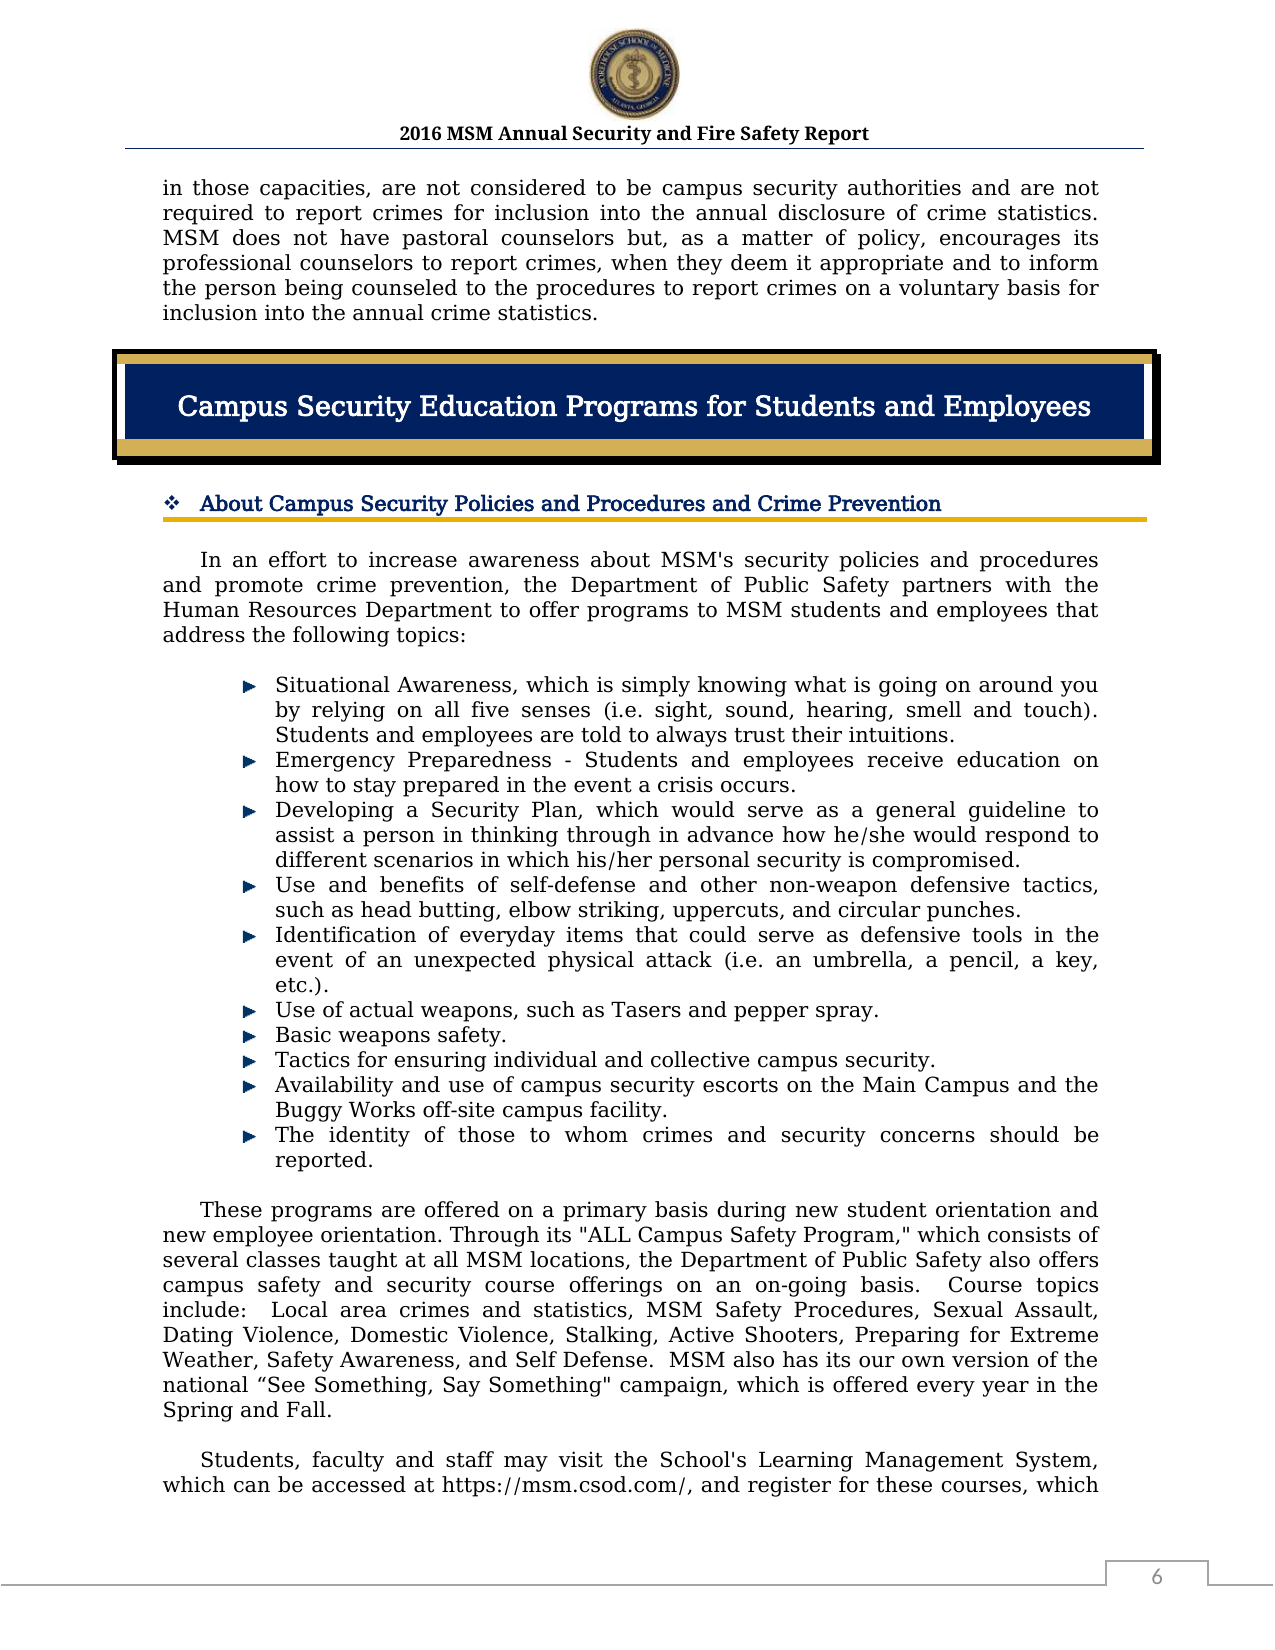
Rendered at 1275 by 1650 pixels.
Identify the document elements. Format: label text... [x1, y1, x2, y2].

list Situational Awareness, which is simply knowing what is going on around you by relying on all five senses (i.e. sight, sound, hearing, smell and touch). Students and employees are told to always trust their intuitions. [237, 672, 1100, 747]
list The identity of those to whom crimes and security concerns should be reported. [237, 1122, 1100, 1172]
picture [238, 1001, 256, 1018]
list Availability and use of campus security escorts on the Main Campus and the Buggy Works off-site campus facility. [237, 1072, 1100, 1122]
list Emergency Preparedness - Students and employees receive education on how to stay prepared in the event a crisis occurs. [237, 747, 1100, 797]
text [162, 174, 1100, 324]
subtitle Campus Security Education Programs for Students and Employees [125, 389, 1144, 421]
picture [238, 801, 256, 818]
list Basic weapons safety. [237, 1022, 1100, 1047]
list Use of actual weapons, such as Tasers and pepper spray. [237, 997, 1100, 1022]
text These programs are offered on a primary basis during new student orientation and new employee orientation. Through its "ALL Campus Safety Program," which consists of several classes taught at all MSM locations, the Department of Public Safety also offers campus safety and security course offerings on an on-going basis. Course topics include: Local area crimes and statistics, MSM Safety Procedures, Sexual Assault, Dating Violence, Domestic Violence, Stalking, Active Shooters, Preparing for Extreme Weather, Safety Awareness, and Self Defense. MSM also has its our own version of the national “See Something, Say Something" campaign, which is offered every year in the Spring and Fall. [162, 1197, 1100, 1422]
picture [238, 926, 256, 943]
text In an effort to increase awareness about MSM's security policies and procedures and promote crime prevention, the Department of Public Safety partners with the Human Resources Department to offer programs to MSM students and employees that address the following topics: [162, 547, 1100, 647]
list Identification of everyday items that could serve as defensive tools in the event of an unexpected physical attack (i.e. an umbrella, a pencil, a key, etc.). [237, 922, 1100, 997]
list Developing a Security Plan, which would serve as a general guideline to assist a person in thinking through in advance how he/she would respond to different scenarios in which his/her personal security is compromised. [237, 797, 1100, 872]
picture [238, 1126, 256, 1143]
picture [238, 751, 256, 768]
picture [238, 676, 256, 693]
picture [238, 1026, 256, 1043]
subtitle About Campus Security Policies and Procedures and Crime Prevention [162, 490, 1147, 522]
list Use and benefits of self-defense and other non-weapon defensive tactics, such as head butting, elbow striking, uppercuts, and circular punches. [237, 872, 1100, 922]
picture [238, 1076, 256, 1093]
picture [238, 876, 256, 893]
list Tactics for ensuring individual and collective campus security. [237, 1047, 1100, 1072]
picture [588, 28, 681, 121]
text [162, 1447, 1100, 1497]
picture [238, 1051, 256, 1068]
